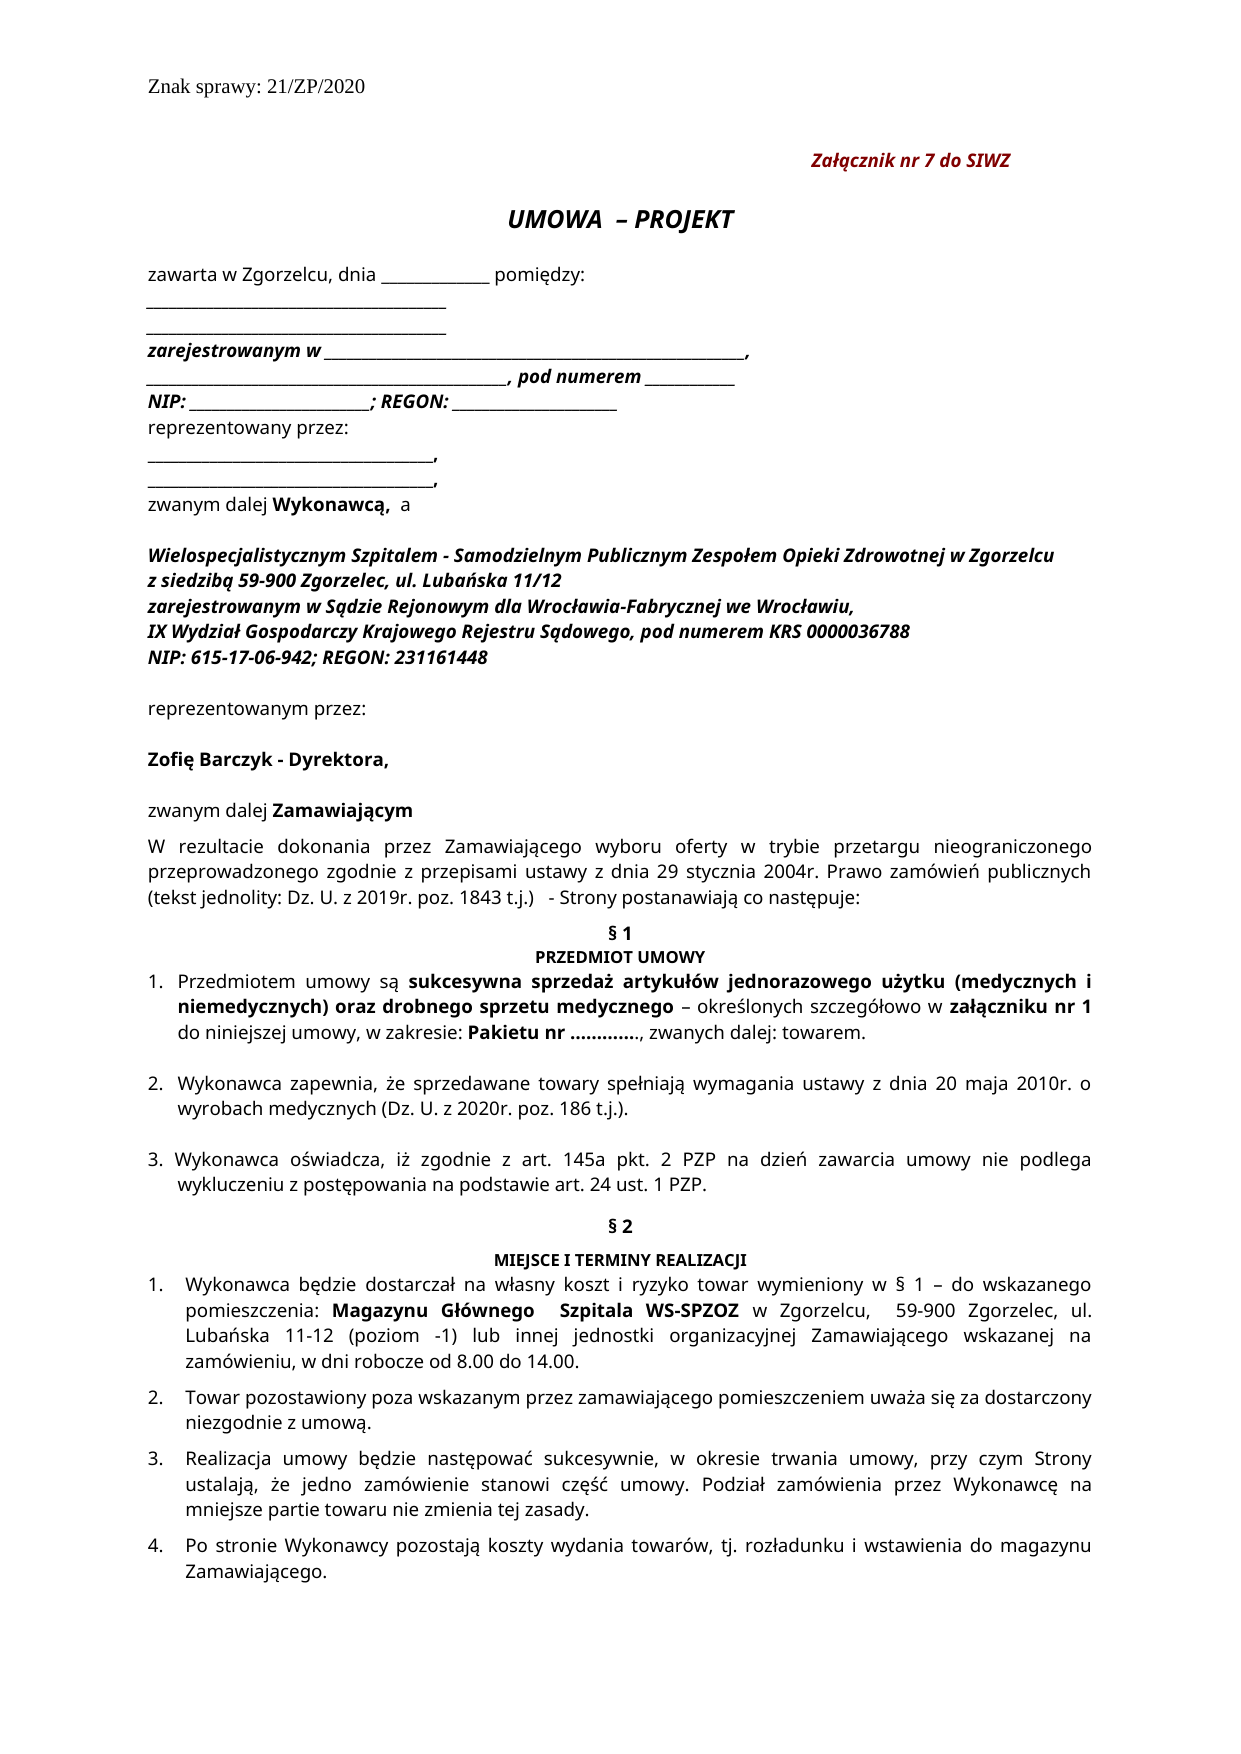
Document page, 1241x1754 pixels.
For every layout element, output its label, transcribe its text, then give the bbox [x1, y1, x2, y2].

text § 2 [148, 1213, 1093, 1238]
text 3. Wykonawca oświadcza, iż zgodnie z art. 145a pkt. 2 PZP na dzień zawarcia umowy nie podlega wykluczeniu z postępowania na podstawie art. 24 ust. 1 PZP. [148, 1146, 1093, 1197]
text 2. Wykonawca zapewnia, że sprzedawane towary spełniają wymagania ustawy z dnia 20 maja 2010r. o wyrobach medycznych (Dz. U. z 2020r. poz. 186 t.j.). [148, 1070, 1093, 1121]
subtitle PRZEDMIOT UMOWY [148, 946, 1093, 968]
text reprezentowanym przez: [148, 695, 1093, 721]
text § 1 [148, 920, 1093, 946]
list Wykonawca będzie dostarczał na własny koszt i ryzyko towar wymieniony w § 1 – do wskazanego pomieszczenia: Magazynu Głównego Szpitala WS-SPZOZ w Zgorzelcu, 59-900 Zgorzelec, ul. Lubańska 11-12 (poziom -1) lub innej jednostki organizacyjnej Zamawiającego wskazanej na zamówieniu, w dni robocze od 8.00 do 14.00. [148, 1272, 1093, 1374]
text z siedzibą 59-900 Zgorzelec, ul. Lubańska 11/12 [148, 567, 1093, 593]
text Załącznik nr 7 do SIWZ [811, 148, 1093, 173]
text Wielospecjalistycznym Szpitalem - Samodzielnym Publicznym Zespołem Opieki Zdrowotnej w Zgorzelcu [148, 542, 1093, 567]
text ________________________________________________, pod numerem ____________ [148, 363, 1093, 389]
text zarejestrowanym w ________________________________________________________, [148, 338, 1093, 363]
text Zofię Barczyk - Dyrektora, [148, 746, 1093, 772]
text zwanym dalej Zamawiającym [148, 797, 1093, 823]
text 1. Przedmiotem umowy są sukcesywna sprzedaż artykułów jednorazowego użytku (medycznych i niemedycznych) oraz drobnego sprzetu medycznego – określonych szczegółowo w załączniku nr 1 do niniejszej umowy, w zakresie: Pakietu nr …………., zwanych dalej: towarem. [148, 968, 1093, 1045]
text reprezentowany przez: [148, 414, 1093, 440]
list Realizacja umowy będzie następować sukcesywnie, w okresie trwania umowy, przy czym Strony ustalają, że jedno zamówienie stanowi część umowy. Podział zamówienia przez Wykonawcę na mniejsze partie towaru nie zmienia tej zasady. [148, 1446, 1093, 1522]
text MIEJSCE I TERMINY REALIZACJI [148, 1249, 1093, 1272]
text IX Wydział Gospodarczy Krajowego Rejestru Sądowego, pod numerem KRS 0000036788 [148, 618, 1093, 644]
text NIP: ________________________; REGON: ______________________ [148, 389, 1093, 414]
text W rezultacie dokonania przez Zamawiającego wyboru oferty w trybie przetargu nieograniczonego przeprowadzonego zgodnie z przepisami ustawy z dnia 29 stycznia 2004r. Prawo zamówień publicznych (tekst jednolity: Dz. U. z 2019r. poz. 1843 t.j.) - Strony postanawiają co następuje: [148, 833, 1093, 909]
text _____________________________________, [148, 465, 1093, 491]
text _____________________________________, [148, 440, 1093, 465]
text ________________________________________ [148, 287, 1093, 312]
list Towar pozostawiony poza wskazanym przez zamawiającego pomieszczeniem uważa się za dostarczony niezgodnie z umową. [148, 1384, 1093, 1435]
text zarejestrowanym w Sądzie Rejonowym dla Wrocławia-Fabrycznej we Wrocławiu, [148, 593, 1093, 618]
text zwanym dalej Wykonawcą, a [148, 491, 1093, 516]
text zawarta w Zgorzelcu, dnia _____________ pomiędzy: [148, 261, 1093, 287]
subtitle UMOWA – PROJEKT [148, 202, 1093, 236]
list Po stronie Wykonawcy pozostają koszty wydania towarów, tj. rozładunku i wstawienia do magazynu Zamawiającego. [148, 1533, 1093, 1584]
text ________________________________________ [148, 312, 1093, 338]
text NIP: 615-17-06-942; REGON: 231161448 [148, 644, 1093, 669]
